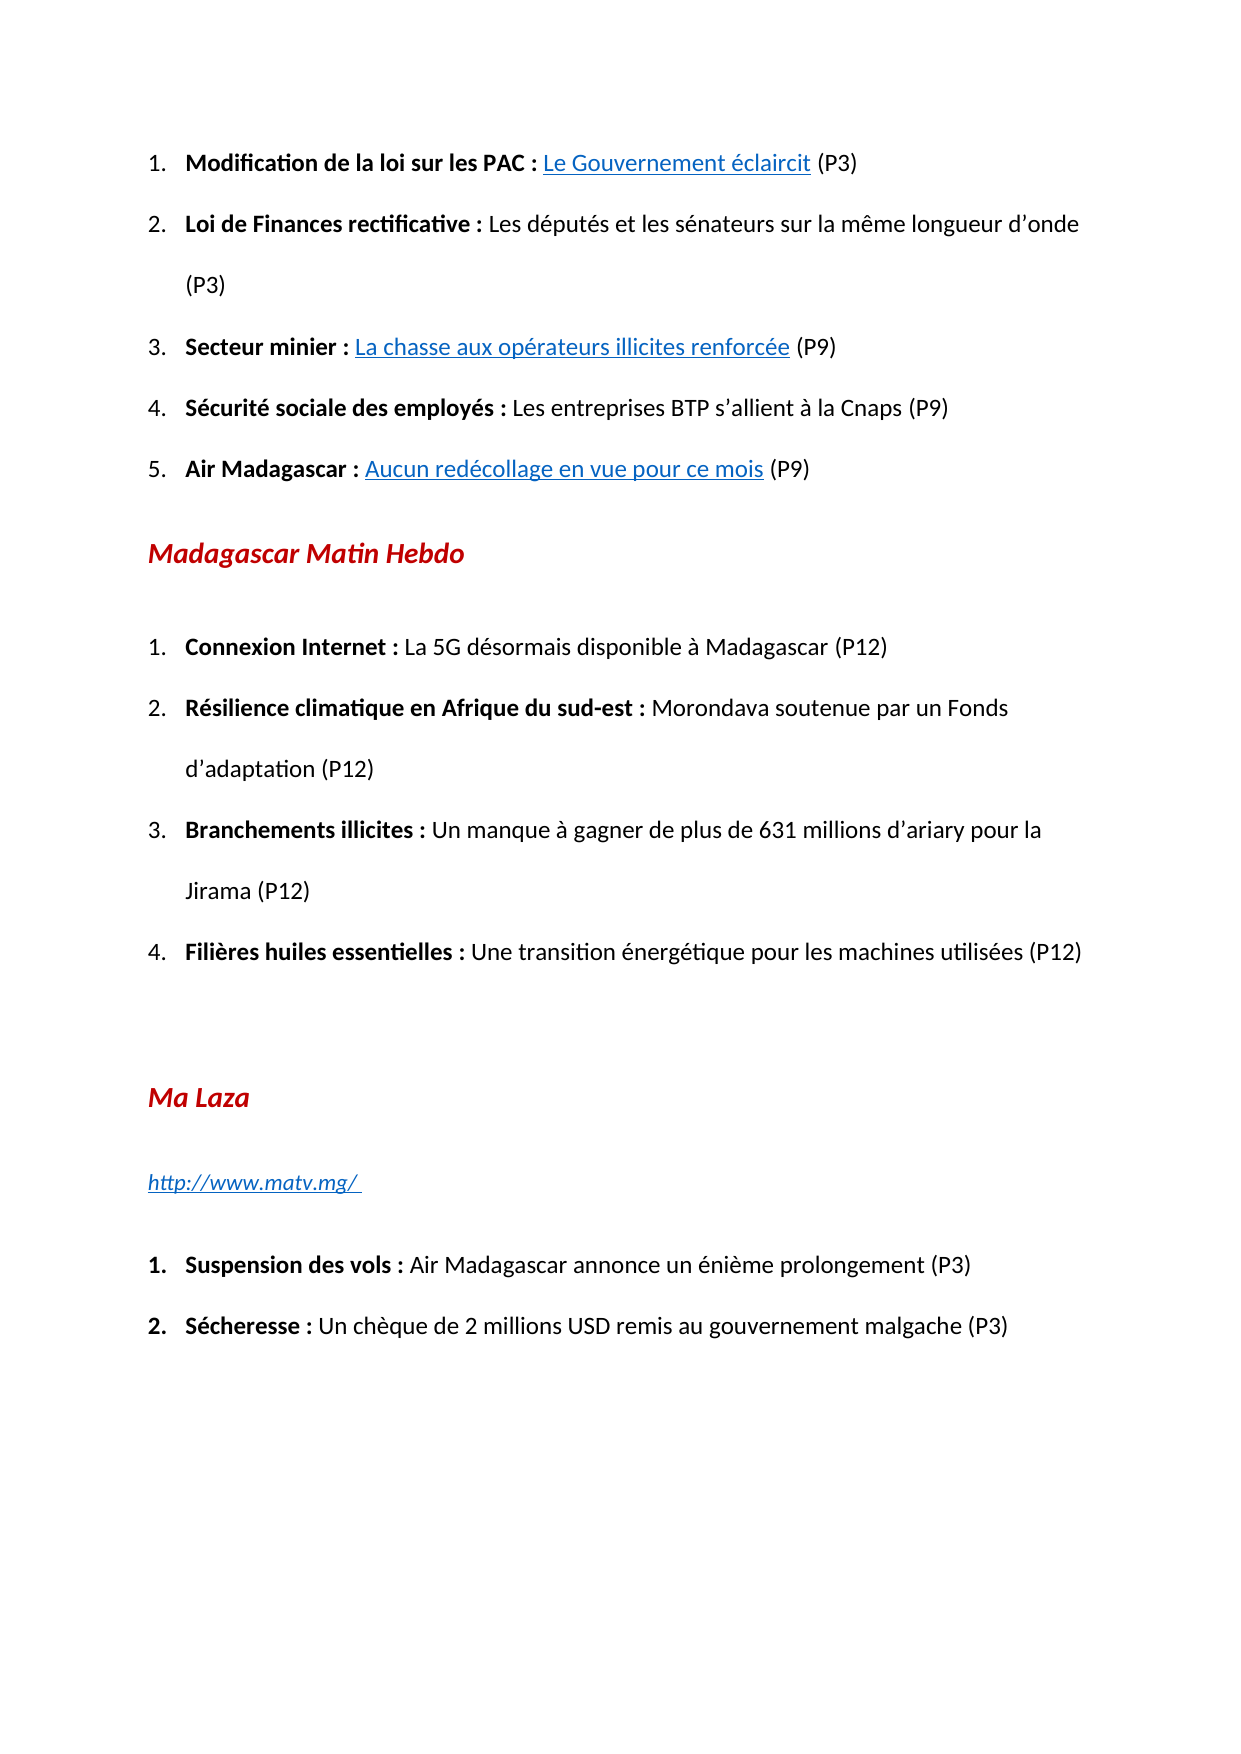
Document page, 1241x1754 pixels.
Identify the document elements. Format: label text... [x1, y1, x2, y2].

list Modification de la loi sur les PAC : Le Gouvernement éclaircit (P3) [148, 148, 1093, 178]
list Branchements illicites : Un manque à gagner de plus de 631 millions d’ariary pour la Jirama (P12) [148, 814, 1093, 906]
list Connexion Internet : La 5G désormais disponible à Madagascar (P12) [148, 631, 1093, 661]
list Secteur minier : La chasse aux opérateurs illicites renforcée (P9) [148, 331, 1093, 361]
list Sécheresse : Un chèque de 2 millions USD remis au gouvernement malgache (P3) [148, 1310, 1093, 1340]
text Ma Laza [148, 1079, 1093, 1115]
text Madagascar Matin Hebdo [148, 535, 1093, 570]
list Filières huiles essentielles : Une transition énergétique pour les machines utilisées (P12) [148, 936, 1093, 967]
text http://www.matv.mg/ [148, 1168, 1093, 1196]
list Air Madagascar : Aucun redécollage en vue pour ce mois (P9) [148, 453, 1093, 483]
list Résilience climatique en Afrique du sud-est : Morondava soutenue par un Fonds d’adaptation (P12) [148, 692, 1093, 783]
list Loi de Finances rectificative : Les députés et les sénateurs sur la même longueur d’onde (P3) [148, 209, 1093, 300]
list Sécurité sociale des employés : Les entreprises BTP s’allient à la Cnaps (P9) [148, 392, 1093, 422]
list Suspension des vols : Air Madagascar annonce un énième prolongement (P3) [148, 1249, 1093, 1279]
